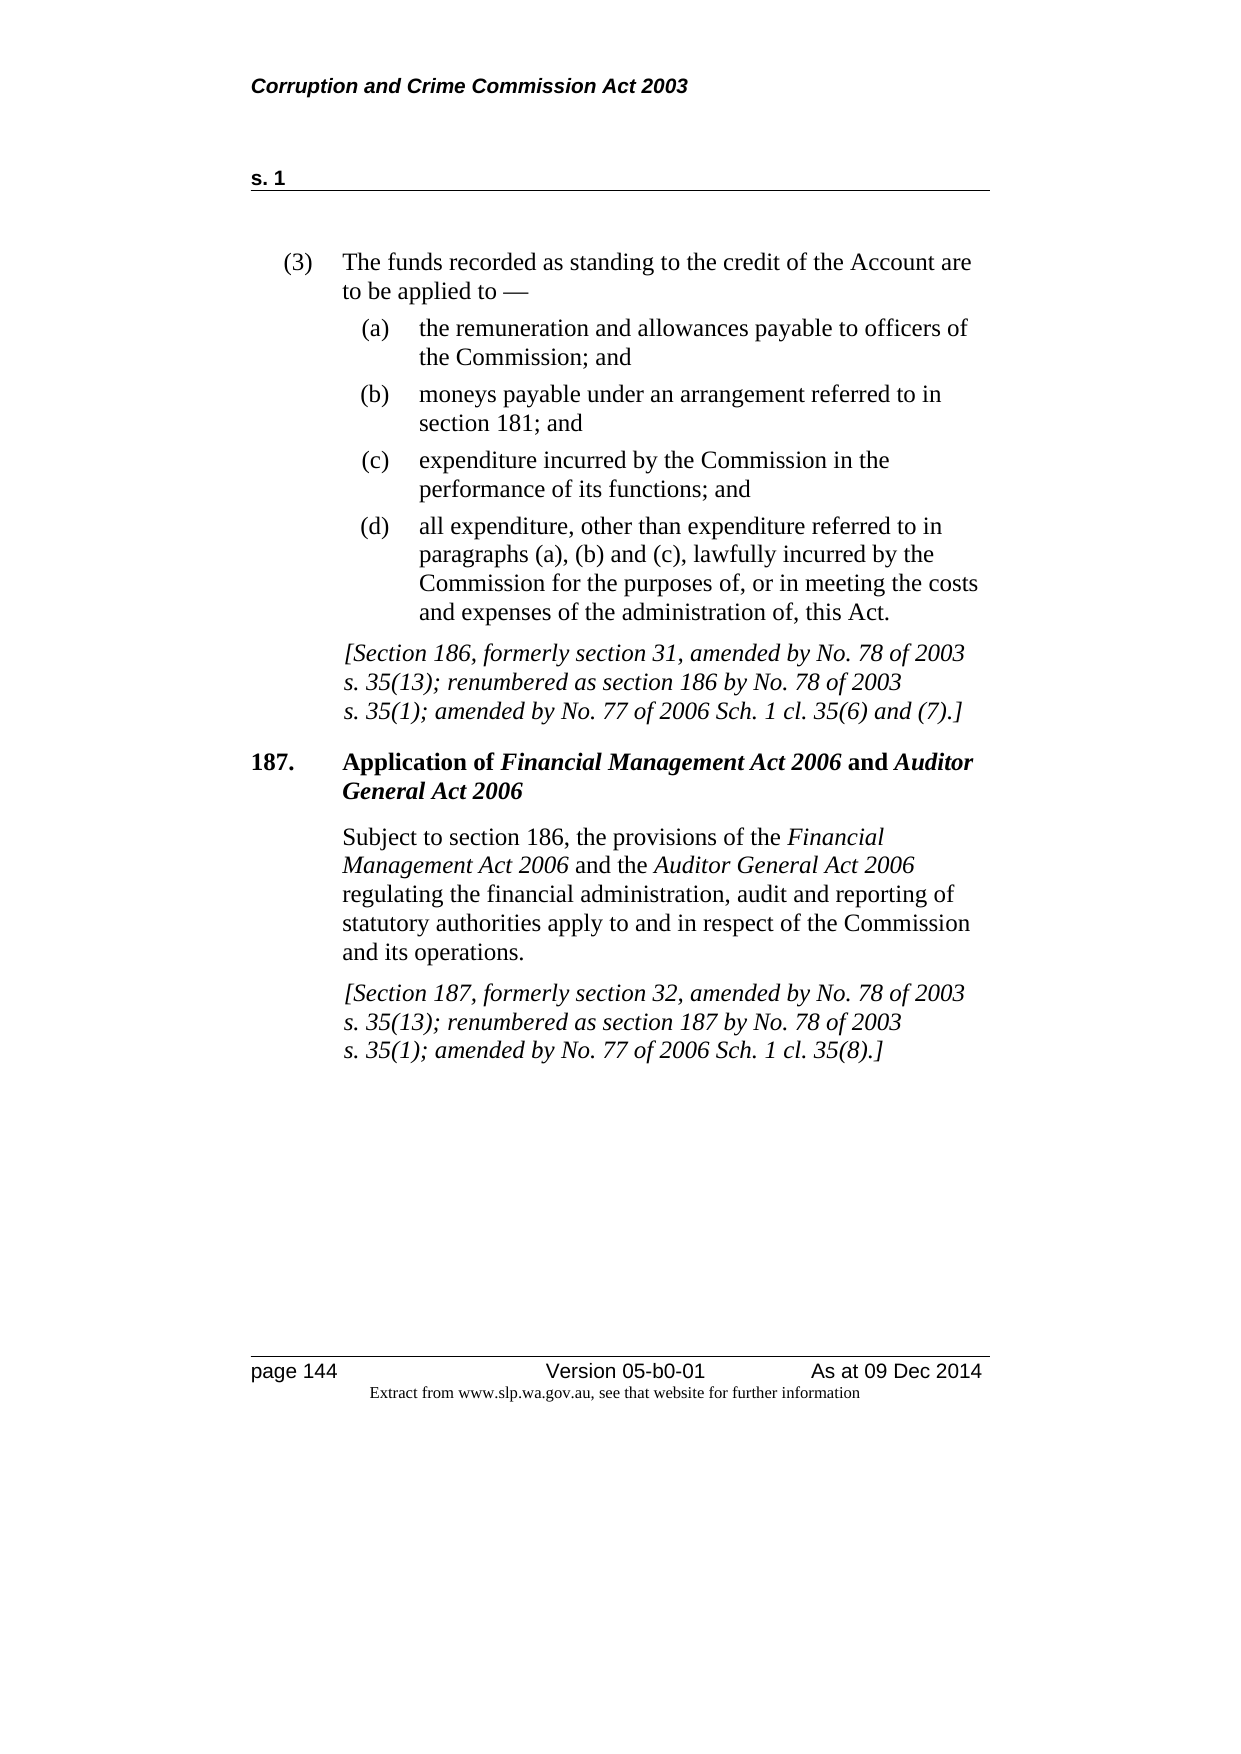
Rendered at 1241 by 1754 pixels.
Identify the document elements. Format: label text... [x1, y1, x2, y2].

text (a) the remuneration and allowances payable to officers of the Commission; and [251, 313, 990, 371]
text Subject to section 186, the provisions of the Financial Management Act 2006 and the Auditor General Act 2006 regulating the financial administration, audit and reporting of statutory authorities apply to and in respect of the Commission and its operations. [251, 822, 990, 965]
text [Section 187, formerly section 32, amended by No. 78 of 2003 s. 35(13); renumbered as section 187 by No. 78 of 2003 s. 35(1); amended by No. 77 of 2006 Sch. 1 cl. 35(8).] [251, 978, 990, 1064]
subtitle 187. Application of Financial Management Act 2006 and Auditor General Act 2006 [251, 747, 990, 805]
text (d) all expenditure, other than expenditure referred to in paragraphs (a), (b) and (c), lawfully incurred by the Commission for the purposes of, or in meeting the costs and expenses of the administration of, this Act. [251, 511, 990, 626]
text (3) The funds recorded as standing to the credit of the Account are to be applied to — [251, 247, 990, 305]
text [Section 186, formerly section 31, amended by No. 78 of 2003 s. 35(13); renumbered as section 186 by No. 78 of 2003 s. 35(1); amended by No. 77 of 2006 Sch. 1 cl. 35(6) and (7).] [251, 638, 990, 724]
text (b) moneys payable under an arrangement referred to in section 181; and [251, 379, 990, 437]
text (c) expenditure incurred by the Commission in the performance of its functions; and [251, 445, 990, 502]
